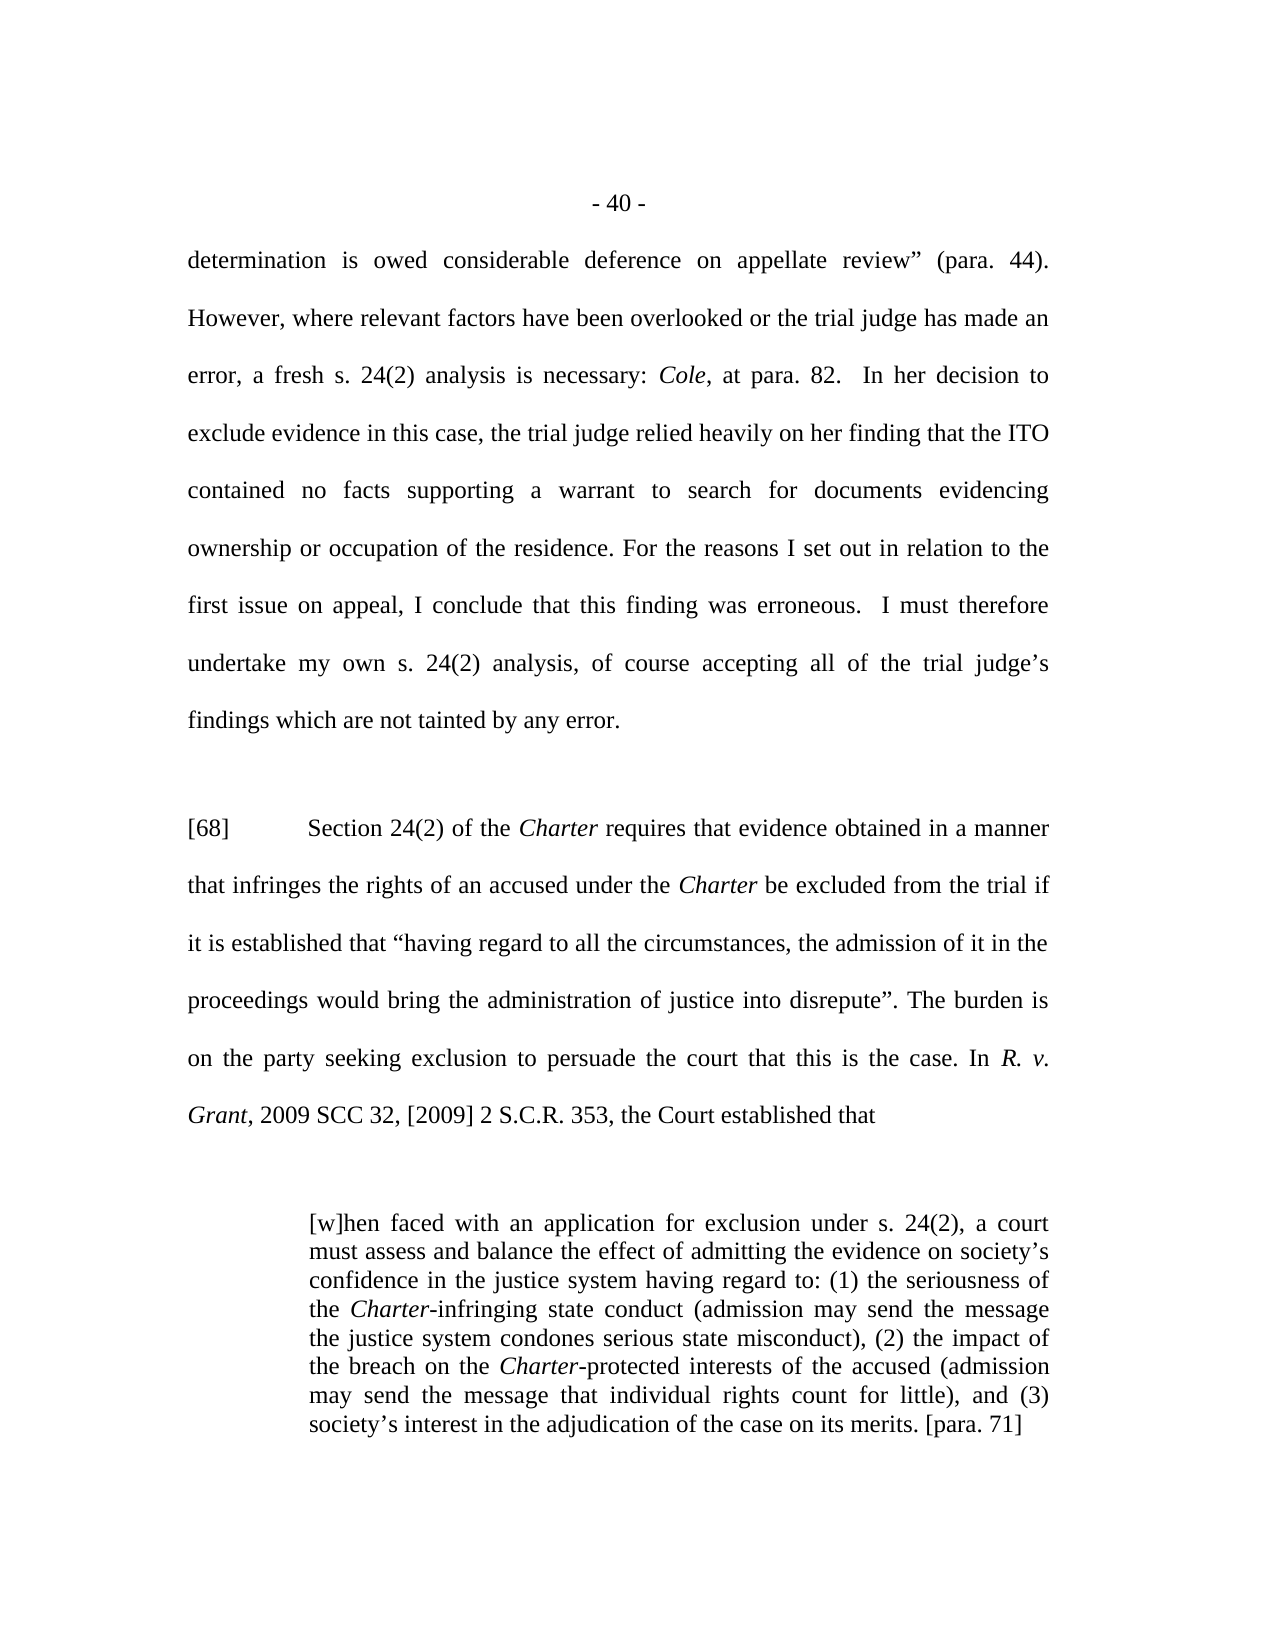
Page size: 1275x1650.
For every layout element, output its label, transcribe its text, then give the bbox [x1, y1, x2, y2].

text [187, 245, 1050, 734]
text Section 24(2) of the Charter requires that evidence obtained in a manner that infringes the rights of an accused under the Charter be excluded from the trial if it is established that “having regard to all the circumstances, the admission of it in the proceedings would bring the administration of justice into disrepute”. The burden is on the party seeking exclusion to persuade the court that this is the case. In R. v. Grant, 2009 SCC 32, [2009] 2 S.C.R. 353, the Court established that [187, 813, 1050, 1129]
text [w]hen faced with an application for exclusion under s. 24(2), a court must assess and balance the effect of admitting the evidence on society’s confidence in the justice system having regard to: (1) the seriousness of the Charter-infringing state conduct (admission may send the message the justice system condones serious state misconduct), (2) the impact of the breach on the Charter-protected interests of the accused (admission may send the message that individual rights count for little), and (3) society’s interest in the adjudication of the case on its merits. [para. 71] [309, 1208, 1050, 1438]
